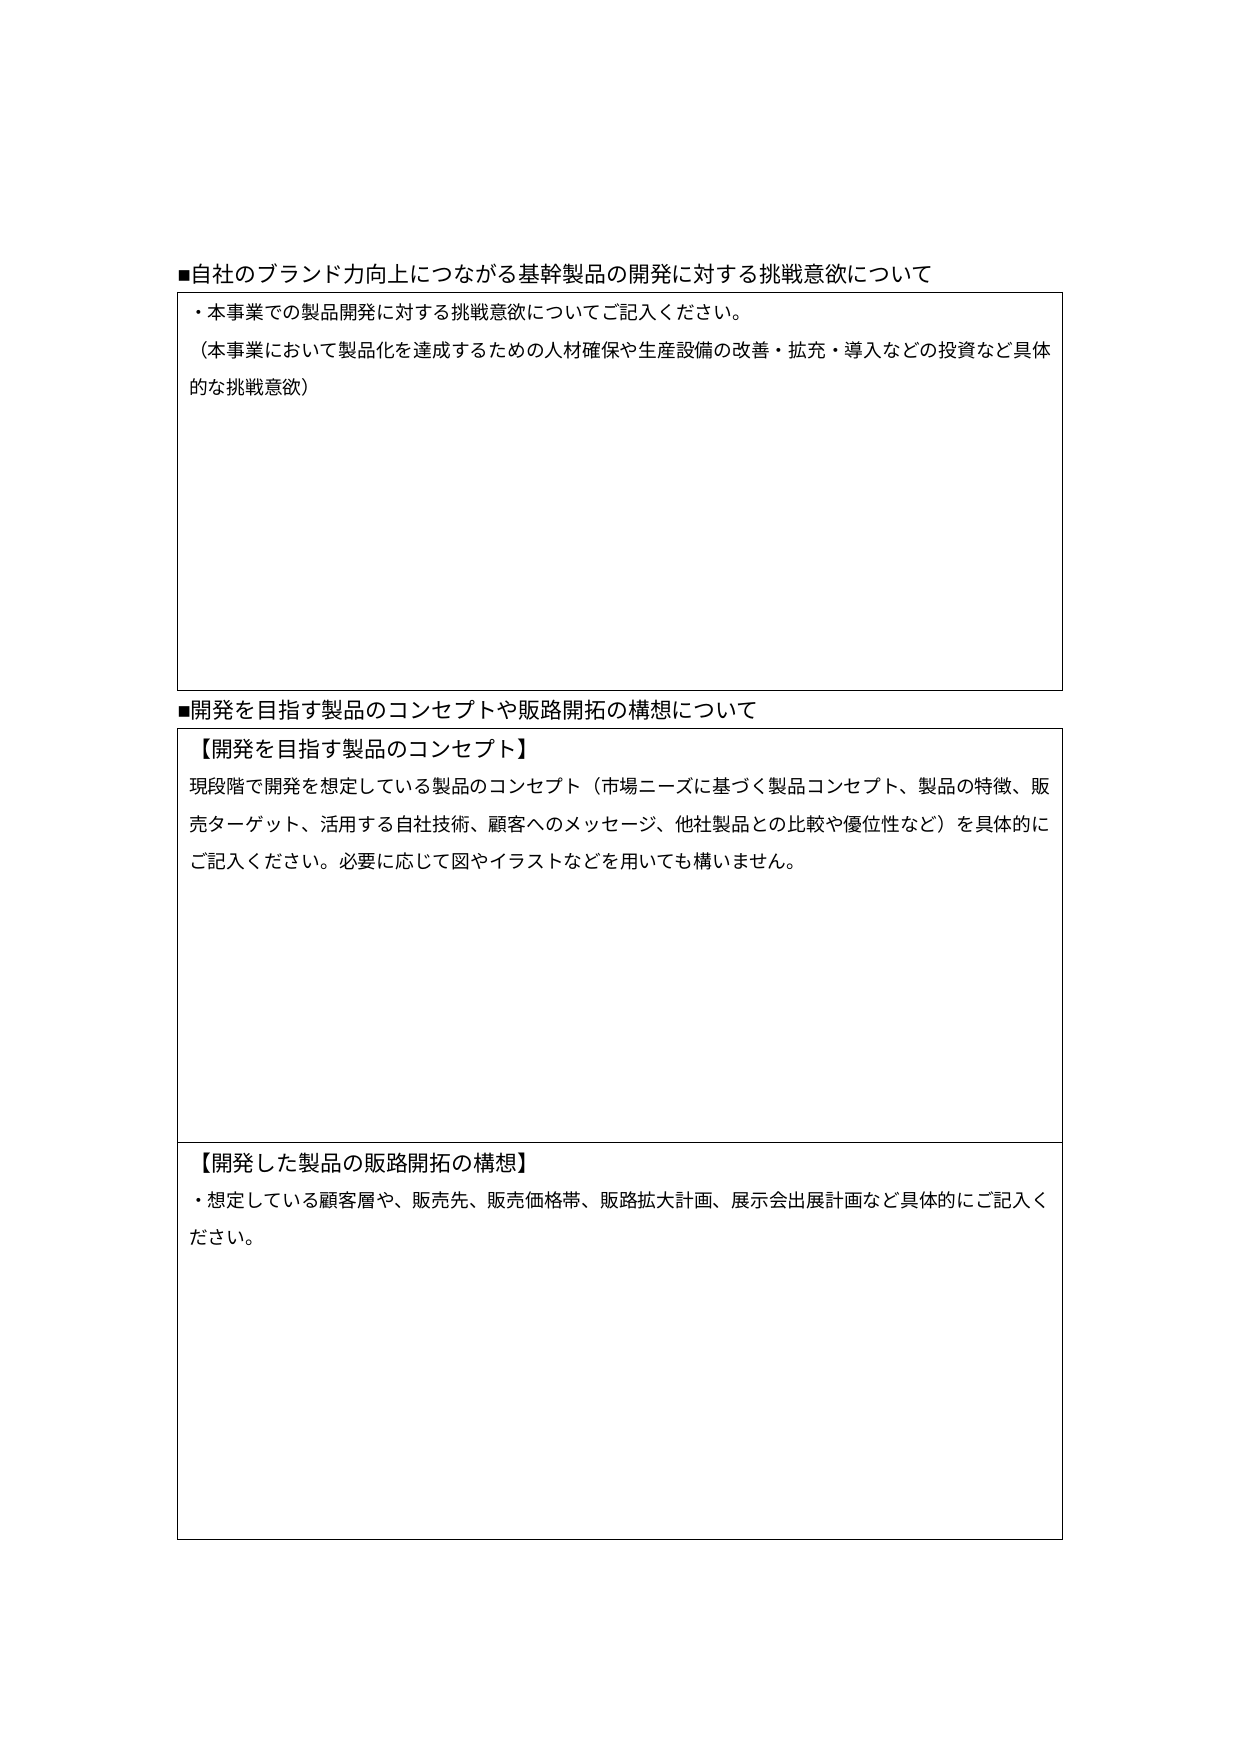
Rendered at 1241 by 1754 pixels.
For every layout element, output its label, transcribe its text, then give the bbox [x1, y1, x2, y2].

text ■自社のブランド力向上につながる基幹製品の開発に対する挑戦意欲について [177, 254, 1063, 292]
table_header 【開発を目指す製品のコンセプト】 現段階で開発を想定している製品のコンセプト（市場ニーズに基づく製品コンセプト、製品の特徴、販売ターゲット、活用する自社技術、顧客へのメッセージ、他社製品との比較や優位性など）を具体的にご記入ください。必要に応じて図やイラストなどを用いても構いません。 [178, 729, 1062, 1142]
text ■開発を目指す製品のコンセプトや販路開拓の構想について [177, 691, 1063, 728]
table_cell 【開発した製品の販路開拓の構想】 ・想定している顧客層や、販売先、販売価格帯、販路拡大計画、展示会出展計画など具体的にご記入ください。 [178, 1143, 1062, 1539]
table_header ・本事業での製品開発に対する挑戦意欲についてご記入ください。 （本事業において製品化を達成するための人材確保や生産設備の改善・拡充・導入などの投資など具体的な挑戦意欲） [178, 293, 1062, 689]
